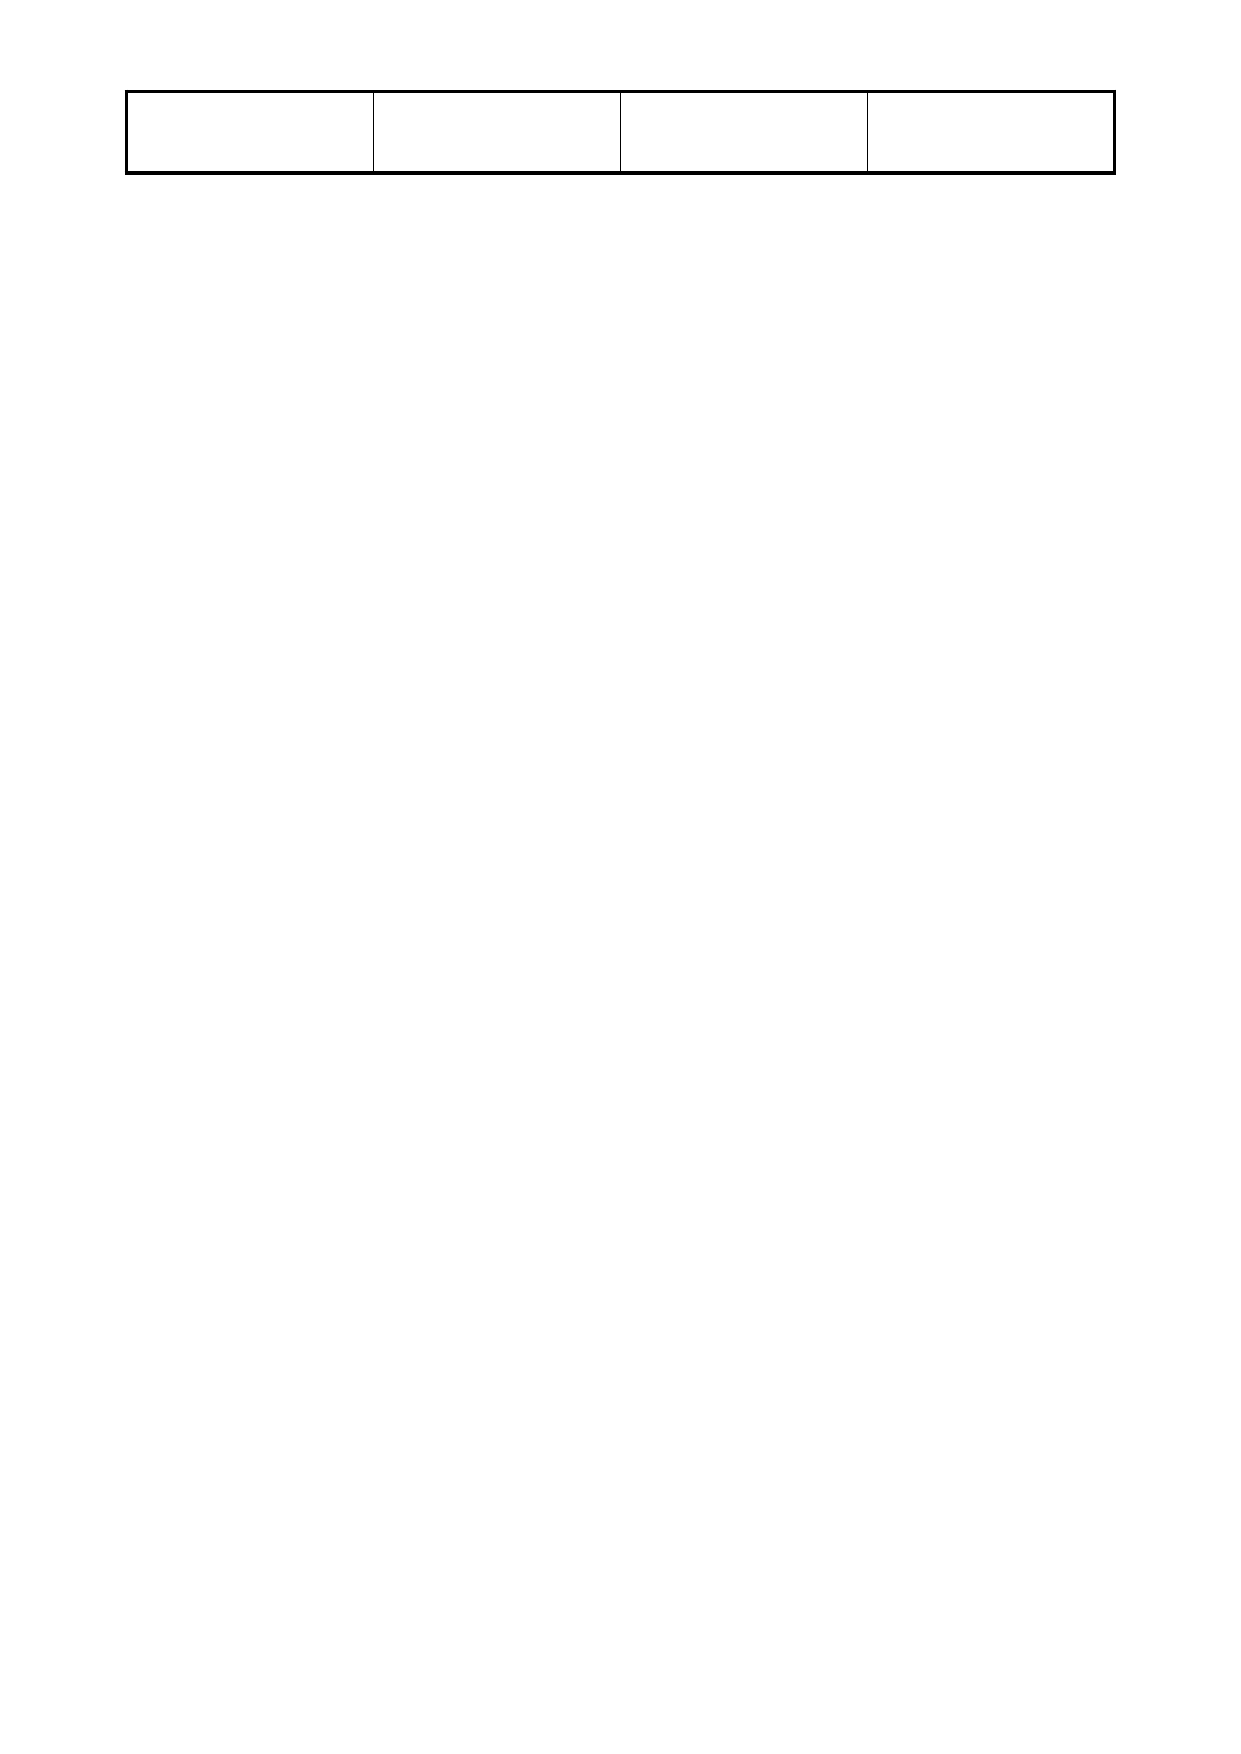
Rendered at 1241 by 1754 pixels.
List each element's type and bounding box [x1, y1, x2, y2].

table_cell [621, 93, 867, 171]
table_cell [868, 93, 1113, 171]
table_cell [128, 93, 373, 171]
table_cell [374, 93, 620, 171]
